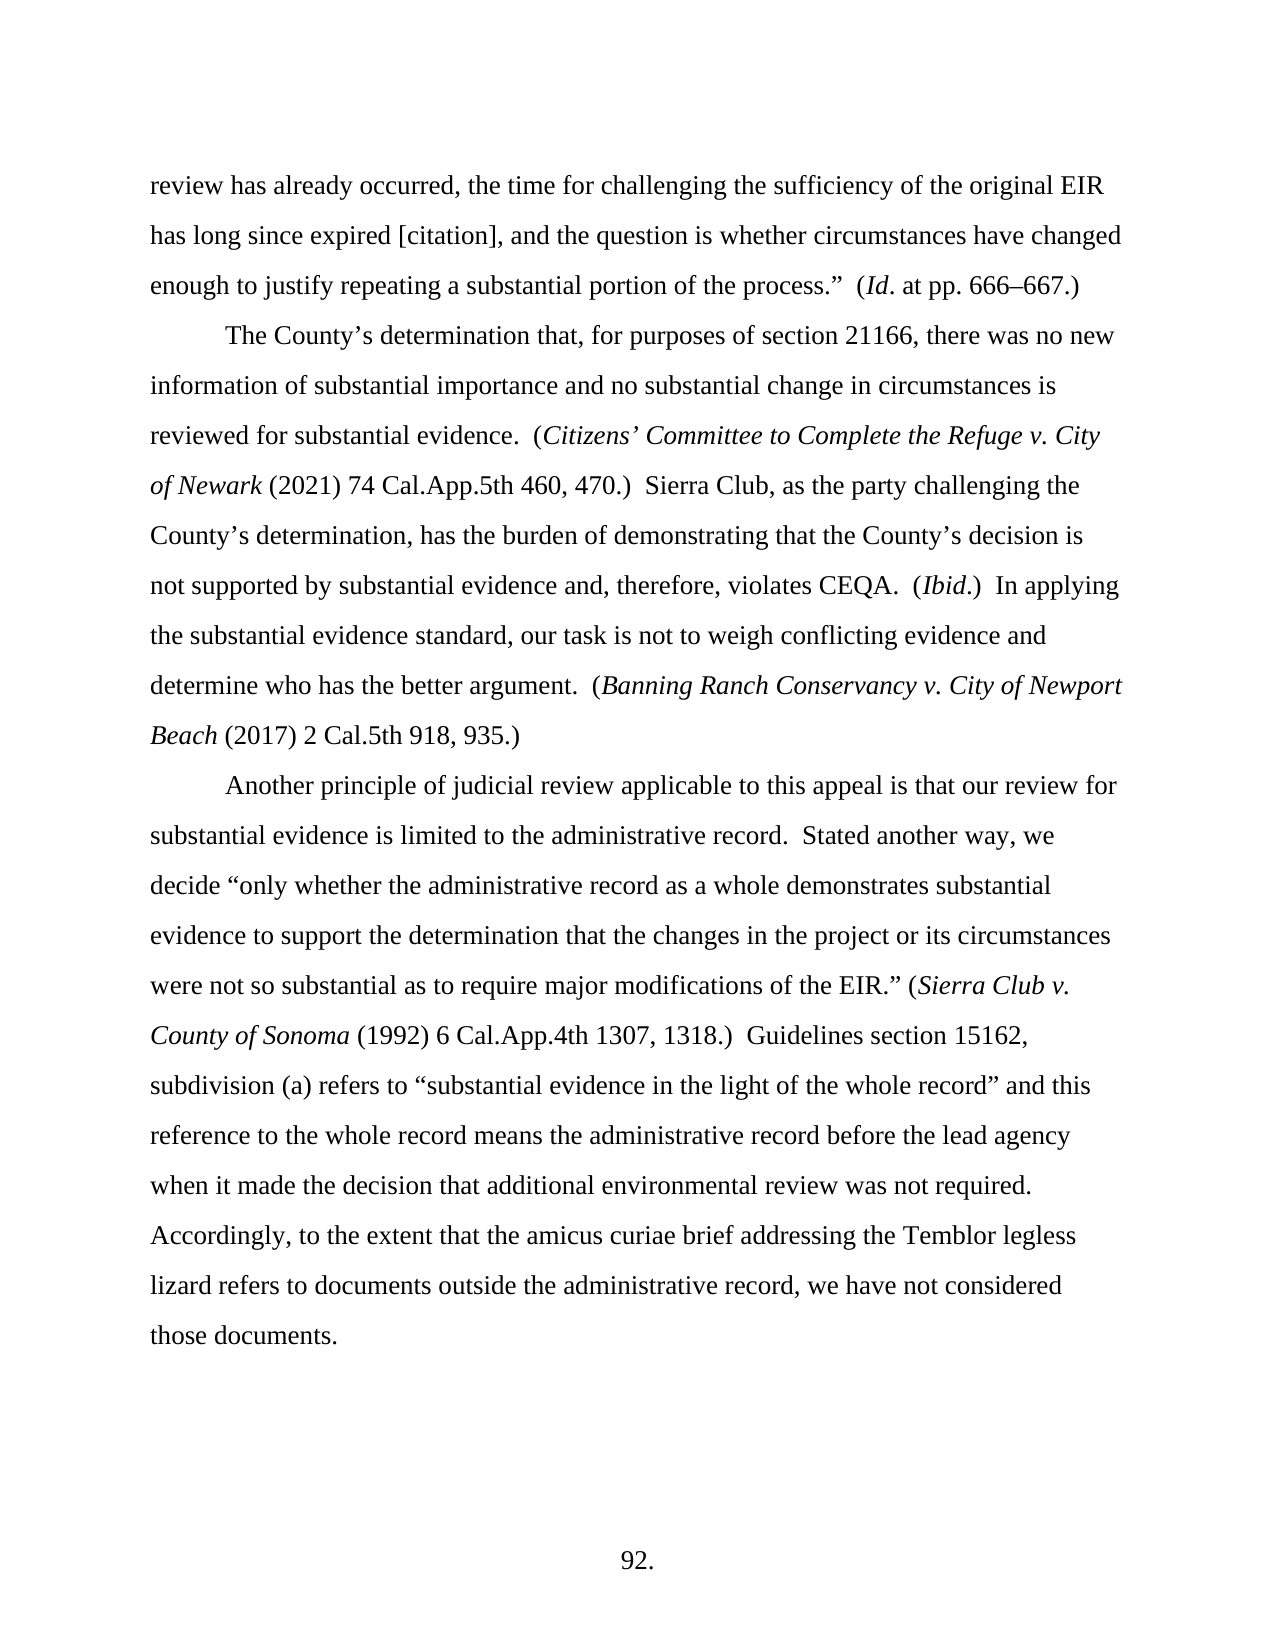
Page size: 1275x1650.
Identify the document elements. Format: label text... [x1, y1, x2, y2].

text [150, 150, 1125, 300]
text Another principle of judicial review applicable to this appeal is that our review for substantial evidence is limited to the administrative record. Stated another way, we decide “only whether the administrative record as a whole demonstrates substantial evidence to support the determination that the changes in the project or its circumstances were not so substantial as to require major modifications of the EIR.” (Sierra Club v. County of Sonoma (1992) 6 Cal.App.4th 1307, 1318.) Guidelines section 15162, subdivision (a) refers to “substantial evidence in the light of the whole record” and this reference to the whole record means the administrative record before the lead agency when it made the decision that additional environmental review was not required. Accordingly, to the extent that the amicus curiae brief addressing the Temblor legless lizard refers to documents outside the administrative record, we have not considered those documents. [150, 750, 1125, 1350]
text The County’s determination that, for purposes of section 21166, there was no new information of substantial importance and no substantial change in circumstances is reviewed for substantial evidence. (Citizens’ Committee to Complete the Refuge v. City of Newark (2021) 74 Cal.App.5th 460, 470.) Sierra Club, as the party challenging the County’s determination, has the burden of demonstrating that the County’s decision is not supported by substantial evidence and, therefore, violates CEQA. (Ibid.) In applying the substantial evidence standard, our task is not to weigh conflicting evidence and determine who has the better argument. (Banning Ranch Conservancy v. City of Newport Beach (2017) 2 Cal.5th 918, 935.) [150, 300, 1125, 750]
